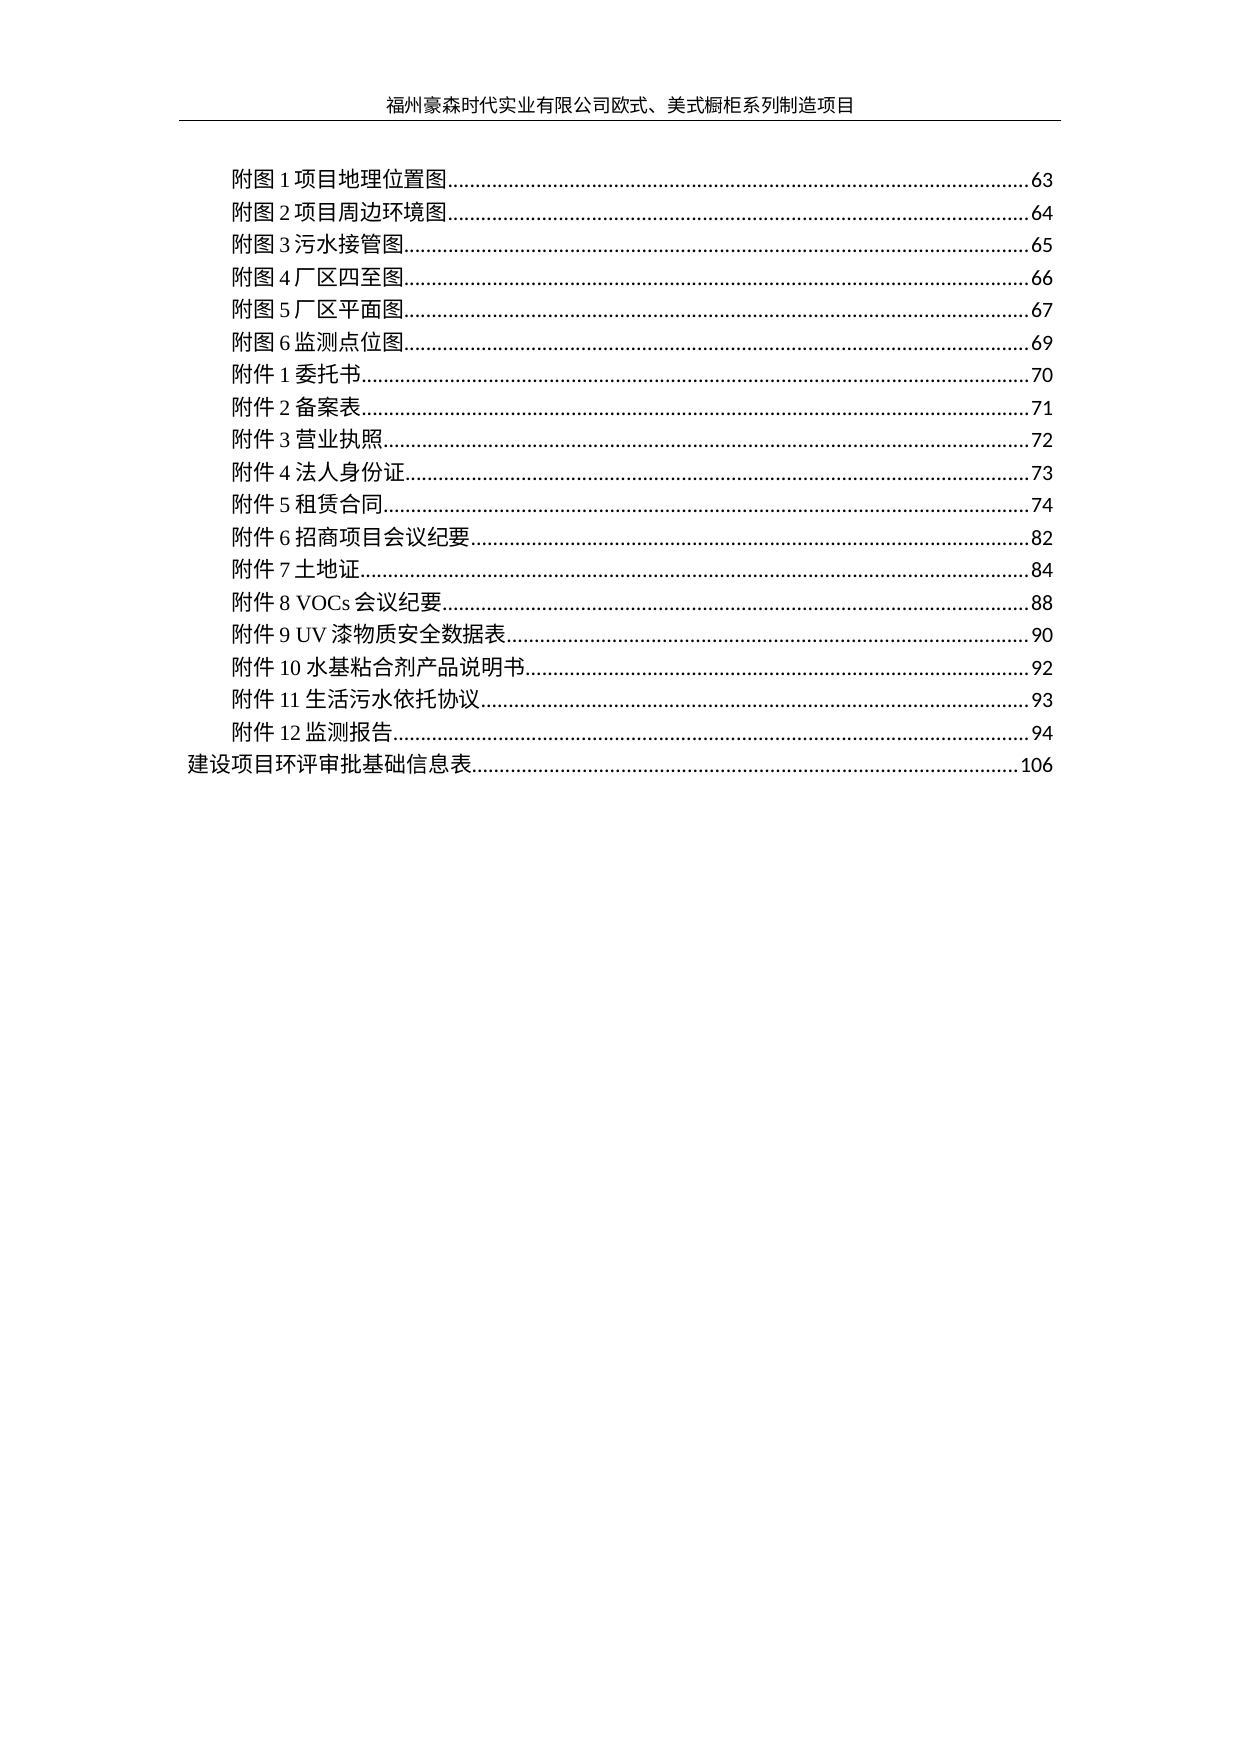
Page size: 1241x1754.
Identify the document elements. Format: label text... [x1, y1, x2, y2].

text 附件4 法人身份证 73 [231, 454, 1053, 487]
text 附件8 VOCs会议纪要 88 [231, 584, 1053, 617]
text 附图2项目周边环境图 64 [231, 194, 1053, 227]
text 附件7土地证 84 [231, 552, 1053, 584]
text 附件2 备案表 71 [231, 389, 1053, 422]
text 附件10 水基粘合剂产品说明书 92 [231, 649, 1053, 682]
text 附件12监测报告 94 [231, 714, 1053, 747]
text 附图1项目地理位置图 63 [231, 162, 1053, 194]
text 附件9 UV漆物质安全数据表 90 [231, 617, 1053, 649]
text 附件5 租赁合同 74 [231, 487, 1053, 519]
text 附件3 营业执照 72 [231, 422, 1053, 454]
text 附图6监测点位图 69 [231, 324, 1053, 357]
text 附图3污水接管图 65 [231, 227, 1053, 259]
text 附件11 生活污水依托协议 93 [231, 682, 1053, 714]
text 附图5厂区平面图 67 [231, 292, 1053, 324]
text 附件1 委托书 70 [231, 357, 1053, 389]
text 建设项目环评审批基础信息表 106 [187, 747, 1053, 779]
text 附图4厂区四至图 66 [231, 259, 1053, 292]
text 附件6 招商项目会议纪要 82 [231, 519, 1053, 552]
